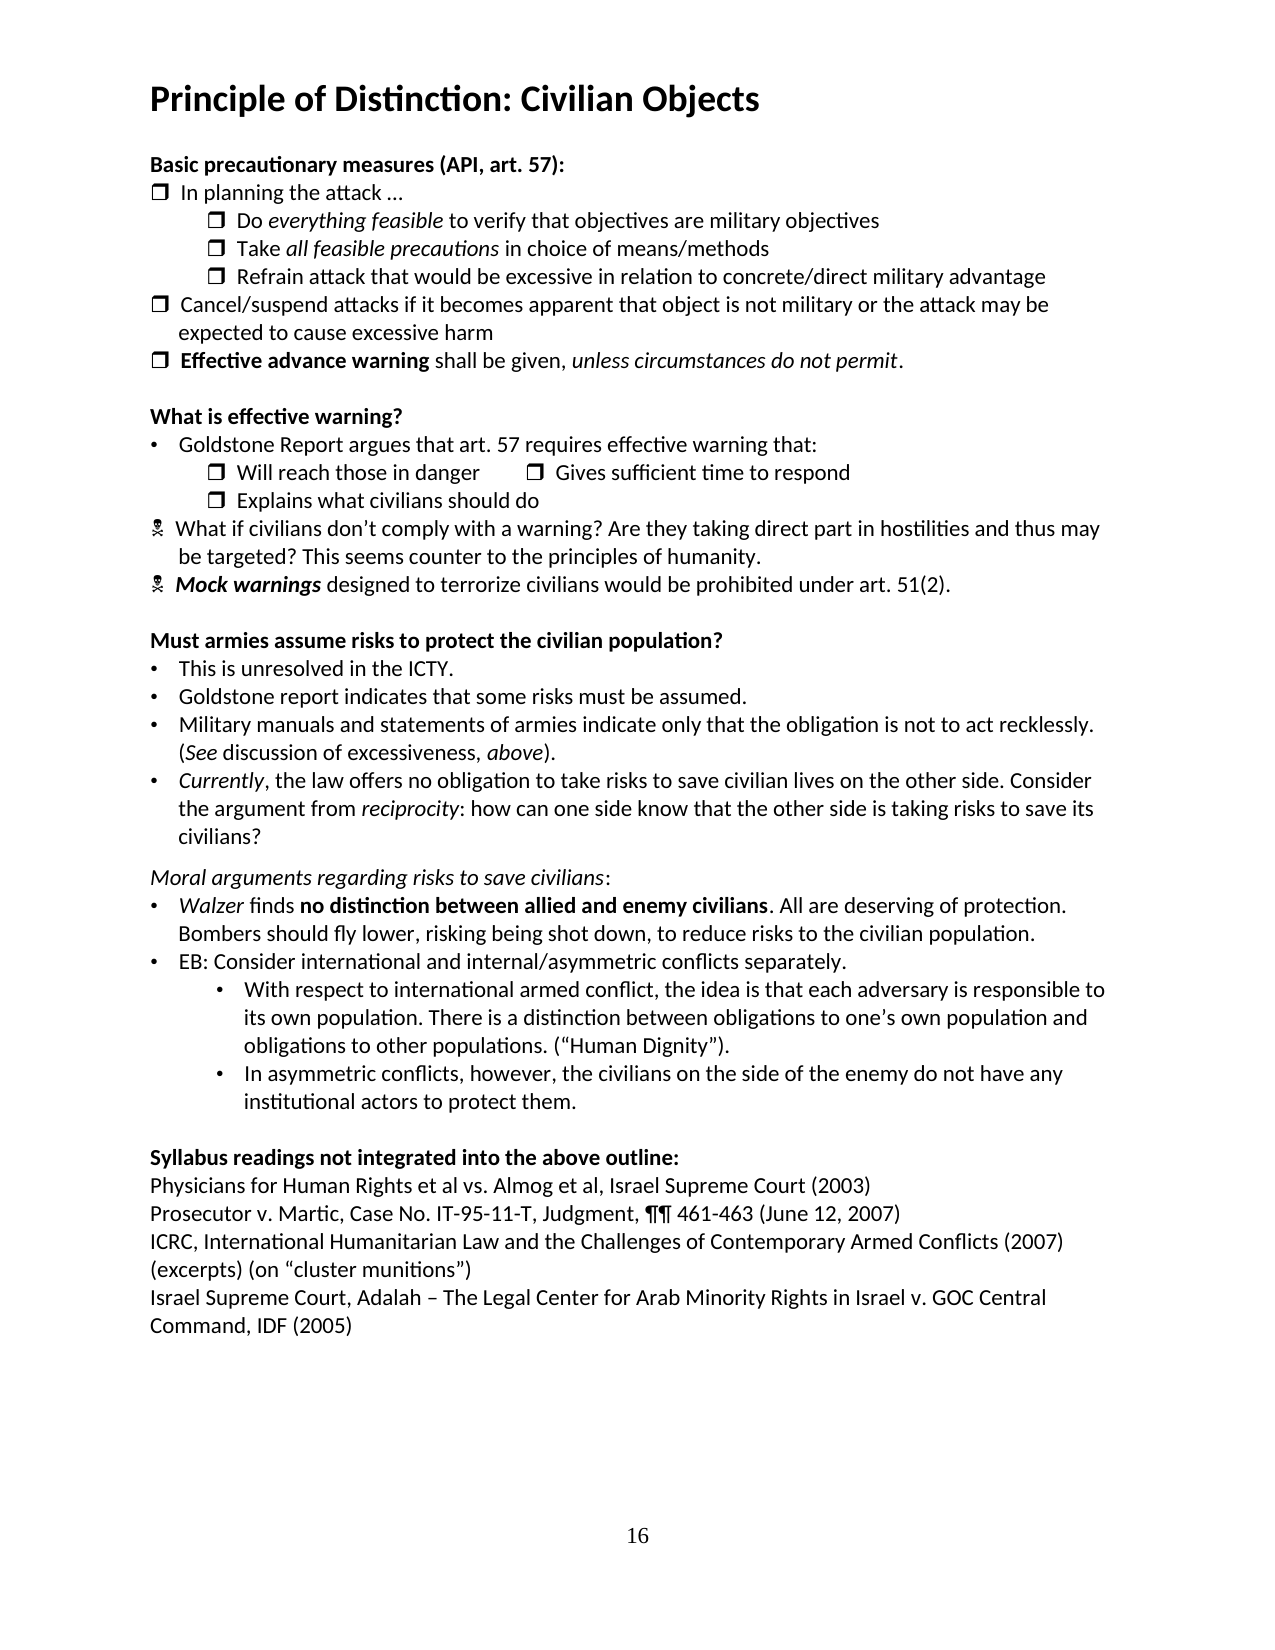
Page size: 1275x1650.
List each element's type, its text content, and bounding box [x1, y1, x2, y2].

text Cancel/suspend attacks if it becomes apparent that object is not military or the attack may be expected to cause excessive harm [150, 290, 1125, 346]
text Take all feasible precautions in choice of means/methods [206, 234, 1125, 262]
text • Military manuals and statements of armies indicate only that the obligation is not to act recklessly. (See discussion of excessiveness, above). [150, 710, 1125, 766]
text ICRC, International Humanitarian Law and the Challenges of Contemporary Armed Conflicts (2007) (excerpts) (on “cluster munitions”) [150, 1227, 1125, 1283]
text • Currently, the law offers no obligation to take risks to save civilian lives on the other side. Consider the argument from reciprocity: how can one side know that the other side is taking risks to save its civilians? [150, 766, 1125, 851]
text Prosecutor v. Martic, Case No. IT-95-11-T, Judgment, ¶¶ 461-463 (June 12, 2007) [150, 1199, 1125, 1227]
text Effective advance warning shall be given, unless circumstances do not permit. [150, 346, 1125, 374]
text Explains what civilians should do [206, 486, 1125, 514]
text • Goldstone Report argues that art. 57 requires effective warning that: [150, 430, 1125, 458]
text Israel Supreme Court, Adalah – The Legal Center for Arab Minority Rights in Israel v. GOC Central Command, IDF (2005) [150, 1283, 1125, 1339]
text • In asymmetric conflicts, however, the civilians on the side of the enemy do not have any institutional actors to protect them. [216, 1059, 1125, 1115]
text Must armies assume risks to protect the civilian population? [150, 626, 1125, 654]
text • With respect to international armed conflict, the idea is that each adversary is responsible to its own population. There is a distinction between obligations to one’s own population and obligations to other populations. (“Human Dignity”). [216, 975, 1125, 1059]
text Will reach those in danger Gives sufficient time to respond [206, 458, 1125, 486]
text • Walzer finds no distinction between allied and enemy civilians. All are deserving of protection. Bombers should fly lower, risking being shot down, to reduce risks to the civilian population. [150, 891, 1125, 947]
text Moral arguments regarding risks to save civilians: [150, 863, 1125, 891]
text What if civilians don’t comply with a warning? Are they taking direct part in hostilities and thus may be targeted? This seems counter to the principles of humanity. [150, 514, 1125, 570]
text • This is unresolved in the ICTY. [150, 654, 1125, 682]
text Syllabus readings not integrated into the above outline: [150, 1143, 1125, 1171]
text What is effective warning? [150, 402, 1125, 430]
text Mock warnings designed to terrorize civilians would be prohibited under art. 51(2). [150, 570, 1125, 598]
text • EB: Consider international and internal/asymmetric conflicts separately. [150, 947, 1125, 975]
text • Goldstone report indicates that some risks must be assumed. [150, 682, 1125, 710]
text In planning the attack … [150, 178, 1125, 206]
text Refrain attack that would be excessive in relation to concrete/direct military advantage [206, 262, 1125, 290]
text Do everything feasible to verify that objectives are military objectives [206, 206, 1125, 234]
text Physicians for Human Rights et al vs. Almog et al, Israel Supreme Court (2003) [150, 1171, 1125, 1199]
text Basic precautionary measures (API, art. 57): [150, 150, 1125, 178]
